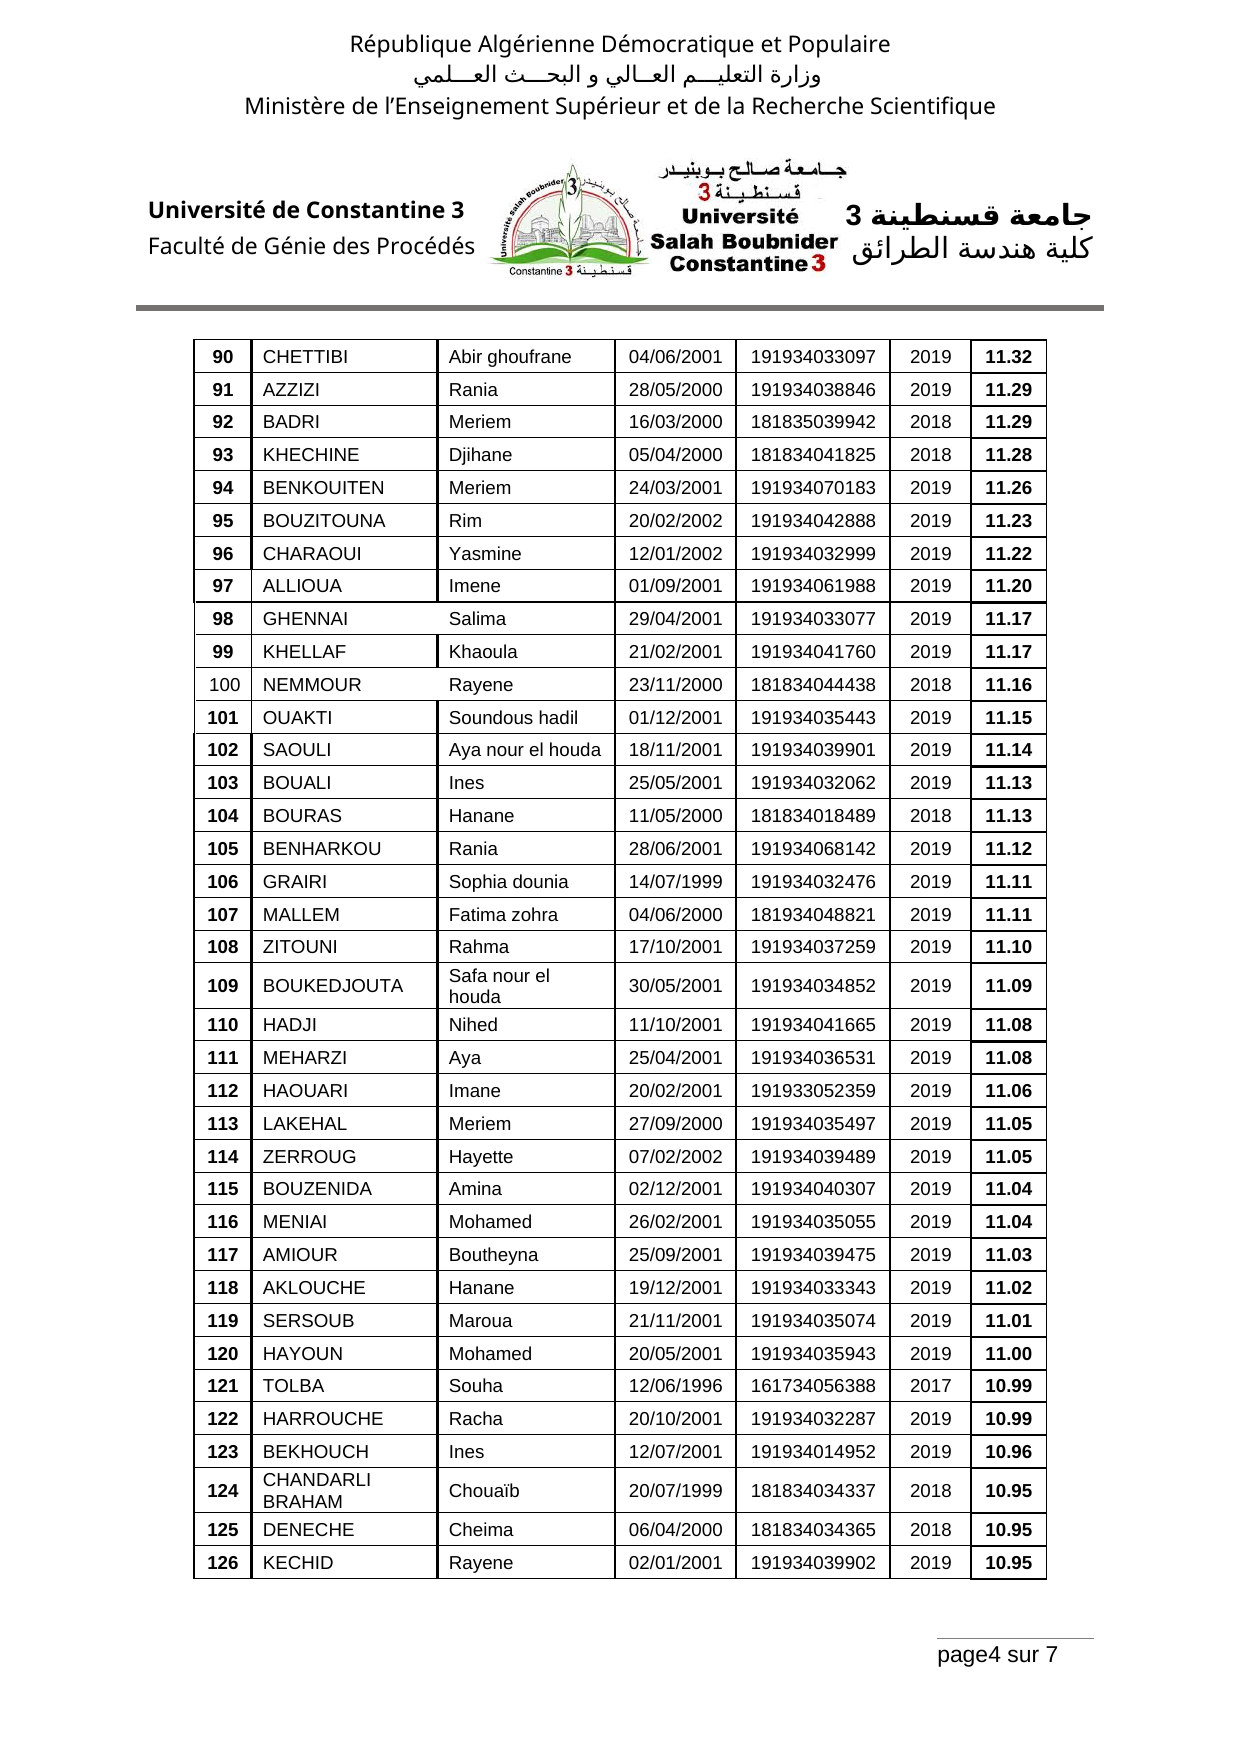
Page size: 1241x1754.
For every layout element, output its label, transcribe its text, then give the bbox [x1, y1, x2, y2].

table_cell 191934035074 [737, 1304, 889, 1336]
table_cell 181834018489 [737, 799, 889, 831]
table_cell 11.17 [972, 604, 1046, 634]
table_cell 98 [195, 602, 251, 634]
table_cell Rayene [438, 668, 614, 700]
table_cell 2019 [891, 766, 970, 798]
table_cell 102 [195, 734, 250, 765]
table_cell AZZIZI [253, 373, 436, 404]
table_cell 191934034852 [737, 963, 889, 1007]
table_cell Mohamed [439, 1337, 614, 1368]
table_cell 12/06/1996 [616, 1370, 735, 1401]
table_cell 2019 [891, 1337, 970, 1368]
table_cell 11.17 [972, 636, 1046, 667]
table_cell Safa nour el houda [439, 963, 614, 1007]
table_cell ZERROUG [253, 1140, 436, 1172]
table_cell BOUKEDJOUTA [253, 963, 436, 1007]
table_cell GHENNAI [252, 603, 437, 634]
table_cell HAYOUN [253, 1337, 436, 1368]
table_cell 11.04 [972, 1174, 1046, 1204]
table_cell 181835039942 [737, 406, 889, 437]
table_cell 28/05/2000 [616, 373, 735, 404]
table_cell 111 [195, 1041, 250, 1073]
table_cell 11.22 [972, 538, 1046, 568]
table_cell 28/06/2001 [616, 832, 735, 864]
table_cell 11.00 [972, 1338, 1046, 1368]
table_cell 24/03/2001 [616, 471, 735, 503]
table_cell 108 [195, 931, 250, 962]
table_cell 191933052359 [737, 1074, 889, 1106]
table_cell 2018 [891, 438, 970, 470]
table_cell Yasmine [439, 537, 614, 568]
table_cell Cheima [439, 1513, 614, 1545]
table_cell 10.99 [972, 1403, 1046, 1434]
table_cell 123 [195, 1435, 250, 1467]
table_cell 2019 [891, 1074, 970, 1106]
table_cell 92 [195, 406, 250, 437]
table_cell DENECHE [253, 1513, 436, 1545]
table_cell 2019 [891, 504, 970, 536]
table_cell 20/10/2001 [616, 1402, 735, 1434]
table_cell CHARAOUI [253, 537, 436, 568]
table_cell MEHARZI [253, 1041, 436, 1073]
table_cell Hanane [439, 1271, 614, 1303]
table_cell 105 [195, 832, 250, 864]
table_cell Rania [439, 373, 614, 404]
table_cell 161734056388 [737, 1370, 889, 1401]
table_cell 2018 [891, 406, 970, 437]
table_cell 2019 [891, 931, 970, 962]
table_cell Meriem [439, 471, 614, 503]
table_cell 107 [195, 898, 250, 929]
table_cell 11.13 [972, 800, 1046, 831]
table_cell 191934033077 [737, 603, 889, 634]
table_cell 23/11/2000 [616, 668, 735, 700]
table_cell 100 [195, 668, 251, 700]
picture [477, 158, 851, 278]
table_cell BOUZITOUNA [253, 504, 436, 536]
table_cell TOLBA [253, 1370, 436, 1401]
table_cell 12/07/2001 [616, 1435, 735, 1467]
table_cell 191934041665 [737, 1009, 889, 1040]
table_cell Salima [438, 603, 614, 634]
table_cell 181834044438 [737, 668, 889, 700]
table_cell 2019 [891, 1009, 970, 1040]
table_cell 11.14 [972, 735, 1046, 765]
table_cell 2019 [891, 898, 970, 929]
table_cell 25/04/2001 [616, 1041, 735, 1073]
table_cell 04/06/2000 [616, 898, 735, 929]
table_cell HAOUARI [253, 1074, 436, 1106]
table_cell KECHID [253, 1546, 436, 1578]
table_cell 2019 [891, 1140, 970, 1172]
table_cell 19/12/2001 [616, 1271, 735, 1303]
table_cell 11.04 [972, 1206, 1046, 1237]
table_cell 10.95 [972, 1469, 1046, 1512]
table_cell 11.11 [972, 899, 1046, 929]
table_cell 2019 [891, 570, 970, 601]
table_cell 01/09/2001 [616, 570, 735, 601]
table_cell 122 [195, 1402, 250, 1434]
table_cell LAKEHAL [253, 1107, 436, 1139]
table_cell 191934041760 [737, 635, 889, 667]
table_cell 11.02 [972, 1272, 1046, 1303]
table_cell ALLIOUA [252, 570, 436, 601]
table_cell 2019 [891, 471, 970, 503]
table_cell 2019 [891, 1546, 970, 1578]
table_cell 29/04/2001 [616, 603, 735, 634]
table_cell 2019 [891, 1238, 970, 1270]
table_cell 191934039901 [737, 734, 889, 765]
table_cell 191934042888 [737, 504, 889, 536]
table_cell 191934033097 [737, 340, 889, 372]
table_cell Rim [439, 504, 614, 536]
table_cell 99 [195, 635, 251, 667]
table_cell SAOULI [253, 734, 436, 765]
table_cell 25/05/2001 [616, 766, 735, 798]
table_cell 97 [195, 570, 251, 601]
table_cell Chouaïb [439, 1468, 614, 1512]
table_cell Aya nour el houda [439, 734, 614, 765]
table_cell 2019 [891, 734, 970, 765]
table_cell 11.05 [972, 1141, 1046, 1172]
table_cell 26/02/2001 [616, 1205, 735, 1237]
table_cell KHELLAF [252, 635, 436, 667]
table_cell 02/01/2001 [616, 1546, 735, 1578]
table_cell 2019 [891, 537, 970, 568]
table_cell 11.03 [972, 1239, 1046, 1270]
table_cell 126 [195, 1546, 250, 1578]
table_cell 2019 [891, 1435, 970, 1467]
table_cell 191934070183 [737, 471, 889, 503]
table_cell Rayene [439, 1546, 614, 1578]
table_cell 11.06 [972, 1075, 1046, 1106]
table_cell 191934033343 [737, 1271, 889, 1303]
table_cell 114 [195, 1140, 250, 1172]
table_cell 11.08 [972, 1043, 1046, 1073]
table_cell 11.32 [972, 341, 1046, 372]
table_cell Nihed [439, 1009, 614, 1040]
table_cell Hayette [439, 1140, 614, 1172]
table_cell Souha [439, 1370, 614, 1401]
table_cell HARROUCHE [253, 1402, 436, 1434]
table_cell 124 [195, 1468, 250, 1512]
table_cell 191934014952 [737, 1435, 889, 1467]
table_cell MENIAI [253, 1205, 436, 1237]
table_cell 20/02/2002 [616, 504, 735, 536]
table_cell 106 [195, 865, 250, 897]
table_cell SERSOUB [253, 1304, 436, 1336]
table_cell 11/05/2000 [616, 799, 735, 831]
table_cell Ines [439, 1435, 614, 1467]
table_cell 11/10/2001 [616, 1009, 735, 1040]
table_cell 2019 [891, 701, 970, 733]
table_cell 2019 [891, 1304, 970, 1336]
table_cell 191934036531 [737, 1041, 889, 1073]
table_cell 2019 [891, 1041, 970, 1073]
table_cell 11.05 [972, 1108, 1046, 1139]
table_cell 125 [195, 1513, 250, 1545]
table_cell 05/04/2000 [616, 438, 735, 470]
table_cell Rahma [439, 931, 614, 962]
table_cell 181834041825 [737, 438, 889, 470]
table_cell 2019 [891, 340, 970, 372]
table_cell 04/06/2001 [616, 340, 735, 372]
table_cell 96 [195, 537, 250, 568]
table_cell Mohamed [439, 1205, 614, 1237]
table_cell 2019 [891, 373, 970, 404]
table_cell 2018 [891, 668, 970, 700]
table_cell 191934038846 [737, 373, 889, 404]
table_cell 93 [195, 438, 250, 470]
table_cell 11.15 [972, 702, 1046, 733]
table_cell 121 [195, 1370, 250, 1401]
table_cell 25/09/2001 [616, 1238, 735, 1270]
table_cell CHETTIBI [253, 340, 436, 372]
table_cell 191934032999 [737, 537, 889, 568]
table_cell 21/02/2001 [616, 635, 735, 667]
table_cell OUAKTI [252, 701, 436, 733]
table_cell 191934035443 [737, 701, 889, 733]
table_cell 10.95 [972, 1514, 1046, 1545]
table_cell AKLOUCHE [253, 1271, 436, 1303]
table_cell 101 [195, 701, 251, 733]
table_cell 181934048821 [737, 898, 889, 929]
table_cell 11.09 [972, 964, 1046, 1007]
table_cell Racha [439, 1402, 614, 1434]
table_cell Sophia dounia [439, 865, 614, 897]
table_cell BADRI [253, 406, 436, 437]
table_cell 01/12/2001 [616, 701, 735, 733]
table_cell 2019 [891, 1205, 970, 1237]
table_cell BENHARKOU [253, 832, 436, 864]
table_cell 116 [195, 1205, 250, 1237]
table_cell 181834034365 [737, 1513, 889, 1545]
table_cell Boutheyna [439, 1238, 614, 1270]
table_cell 119 [195, 1304, 250, 1336]
table_cell 91 [195, 373, 250, 404]
table_cell 10.99 [972, 1371, 1046, 1401]
table_cell 11.12 [972, 833, 1046, 864]
table_cell 191934032287 [737, 1402, 889, 1434]
table_cell 2018 [891, 799, 970, 831]
table_cell 103 [195, 766, 250, 798]
table_cell 112 [195, 1074, 250, 1106]
table_cell 12/01/2002 [616, 537, 735, 568]
table_cell Djihane [439, 438, 614, 470]
table_cell 11.08 [972, 1010, 1046, 1040]
table_cell BENKOUITEN [253, 471, 436, 503]
table_cell 11.20 [972, 571, 1046, 601]
table_cell Abir ghoufrane [439, 340, 614, 372]
table_cell Meriem [439, 1107, 614, 1139]
table_cell 115 [195, 1173, 250, 1204]
table_cell 2019 [891, 635, 970, 667]
table_cell 14/07/1999 [616, 865, 735, 897]
table_cell 90 [195, 340, 250, 372]
table_cell 11.01 [972, 1305, 1046, 1336]
table_cell BOURAS [253, 799, 436, 831]
table_cell GRAIRI [253, 865, 436, 897]
table_cell 2019 [891, 865, 970, 897]
table_cell 18/11/2001 [616, 734, 735, 765]
table_cell 11.13 [972, 768, 1046, 798]
table_cell Khaoula [439, 635, 614, 667]
table_cell 21/11/2001 [616, 1304, 735, 1336]
table_cell 17/10/2001 [616, 931, 735, 962]
table_cell 113 [195, 1107, 250, 1139]
table_cell 2019 [891, 1173, 970, 1204]
table_cell 11.29 [972, 374, 1046, 404]
table_cell 191934035943 [737, 1337, 889, 1368]
table_cell Meriem [439, 406, 614, 437]
table_cell HADJI [253, 1009, 436, 1040]
table_cell 95 [195, 504, 250, 536]
table_cell Fatima zohra [439, 898, 614, 929]
table_cell 2019 [891, 832, 970, 864]
table_cell BEKHOUCH [253, 1435, 436, 1467]
table_cell Imane [439, 1074, 614, 1106]
table_cell NEMMOUR [252, 668, 437, 700]
table_cell 2019 [891, 1271, 970, 1303]
table_cell 02/12/2001 [616, 1173, 735, 1204]
table_cell Rania [439, 832, 614, 864]
table_cell Ines [439, 766, 614, 798]
table_cell 118 [195, 1271, 250, 1303]
table_cell 11.29 [972, 407, 1046, 437]
table_cell 27/09/2000 [616, 1107, 735, 1139]
table_cell 11.26 [972, 472, 1046, 503]
table_cell 2019 [891, 603, 970, 634]
table_cell Imene [439, 570, 614, 601]
table_cell Hanane [439, 799, 614, 831]
table_cell 191934061988 [737, 570, 889, 601]
table_cell 20/02/2001 [616, 1074, 735, 1106]
table_cell Soundous hadil [439, 701, 614, 733]
table_cell 2019 [891, 1402, 970, 1434]
table_cell 191934039475 [737, 1238, 889, 1270]
table_cell 16/03/2000 [616, 406, 735, 437]
table_cell 2019 [891, 1107, 970, 1139]
table_cell 191934035055 [737, 1205, 889, 1237]
table_cell 191934040307 [737, 1173, 889, 1204]
table_cell 191934035497 [737, 1107, 889, 1139]
table_cell 191934032476 [737, 865, 889, 897]
table_cell 104 [195, 799, 250, 831]
table_cell 30/05/2001 [616, 963, 735, 1007]
table_cell 2018 [891, 1513, 970, 1545]
table_cell 109 [195, 963, 250, 1007]
table_cell 11.23 [972, 505, 1046, 536]
table_cell ZITOUNI [253, 931, 436, 962]
table_cell KHECHINE [253, 438, 436, 470]
table_cell 11.11 [972, 866, 1046, 897]
table_cell MALLEM [253, 898, 436, 929]
table_cell 94 [195, 471, 250, 503]
table_cell 10.95 [972, 1547, 1046, 1578]
table_cell 120 [195, 1337, 250, 1368]
table_cell Aya [439, 1041, 614, 1073]
table_cell 2018 [891, 1468, 970, 1512]
table_cell 10.96 [972, 1436, 1046, 1467]
table_cell 191934068142 [737, 832, 889, 864]
table_cell BOUALI [253, 766, 436, 798]
table_cell 2019 [891, 963, 970, 1007]
table_cell Amina [439, 1173, 614, 1204]
table_cell 117 [195, 1238, 250, 1270]
table_cell CHANDARLI BRAHAM [253, 1468, 436, 1512]
table_cell 181834034337 [737, 1468, 889, 1512]
table_cell 191934037259 [737, 931, 889, 962]
table_cell 191934039902 [737, 1546, 889, 1578]
table_cell 11.16 [972, 669, 1046, 700]
table_cell 11.28 [972, 439, 1046, 470]
table_cell Maroua [439, 1304, 614, 1336]
table_cell 06/04/2000 [616, 1513, 735, 1545]
table_cell 20/05/2001 [616, 1337, 735, 1368]
table_cell 07/02/2002 [616, 1140, 735, 1172]
table_cell AMIOUR [253, 1238, 436, 1270]
table_cell 11.10 [972, 932, 1046, 962]
table_cell 110 [195, 1009, 250, 1040]
table_cell 191934032062 [737, 766, 889, 798]
table_cell BOUZENIDA [253, 1173, 436, 1204]
table_cell 20/07/1999 [616, 1468, 735, 1512]
table_cell 2017 [891, 1370, 970, 1401]
table_cell 191934039489 [737, 1140, 889, 1172]
